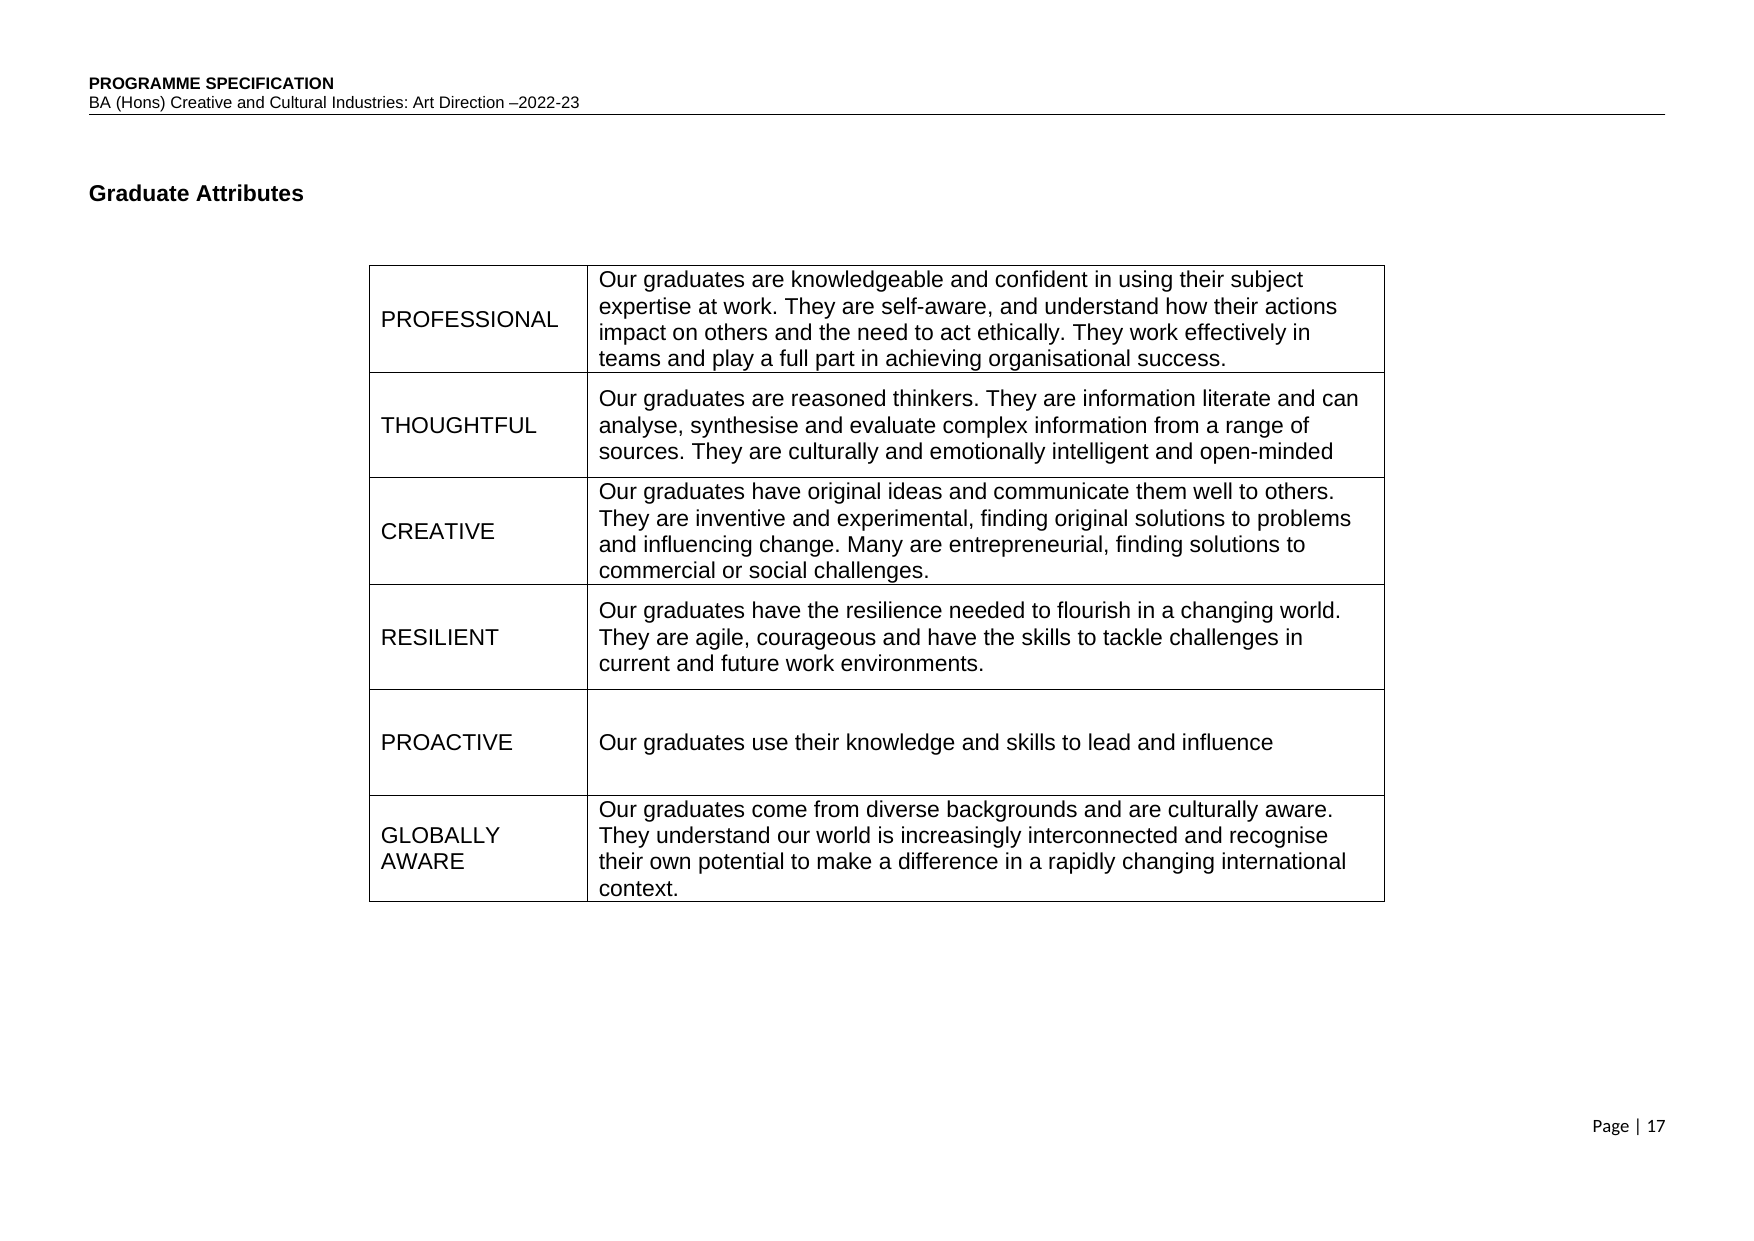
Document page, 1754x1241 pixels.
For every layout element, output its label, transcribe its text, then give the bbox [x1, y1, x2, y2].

table_header PROFESSIONAL [370, 266, 587, 372]
table_cell CREATIVE [370, 478, 587, 584]
table_cell Our graduates come from diverse backgrounds and are culturally aware. They understand our world is increasingly interconnected and recognise their own potential to make a difference in a rapidly changing international context. [588, 796, 1384, 901]
subtitle Graduate Attributes [89, 180, 1665, 206]
table_cell THOUGHTFUL [370, 373, 587, 477]
table_cell RESILIENT [370, 585, 587, 689]
table_cell PROACTIVE [370, 690, 587, 794]
table_cell Our graduates have original ideas and communicate them well to others. They are inventive and experimental, finding original solutions to problems and influencing change. Many are entrepreneurial, finding solutions to commercial or social challenges. [588, 478, 1384, 584]
table_header Our graduates are knowledgeable and confident in using their subject expertise at work. They are self-aware, and understand how their actions impact on others and the need to act ethically. They work effectively in teams and play a full part in achieving organisational success. [588, 266, 1384, 372]
table_cell GLOBALLY AWARE [370, 796, 587, 901]
table_cell Our graduates use their knowledge and skills to lead and influence [588, 690, 1384, 794]
table_cell Our graduates are reasoned thinkers. They are information literate and can analyse, synthesise and evaluate complex information from a range of sources. They are culturally and emotionally intelligent and open-minded [588, 373, 1384, 477]
table_cell Our graduates have the resilience needed to flourish in a changing world. They are agile, courageous and have the skills to tackle challenges in current and future work environments. [588, 585, 1384, 689]
